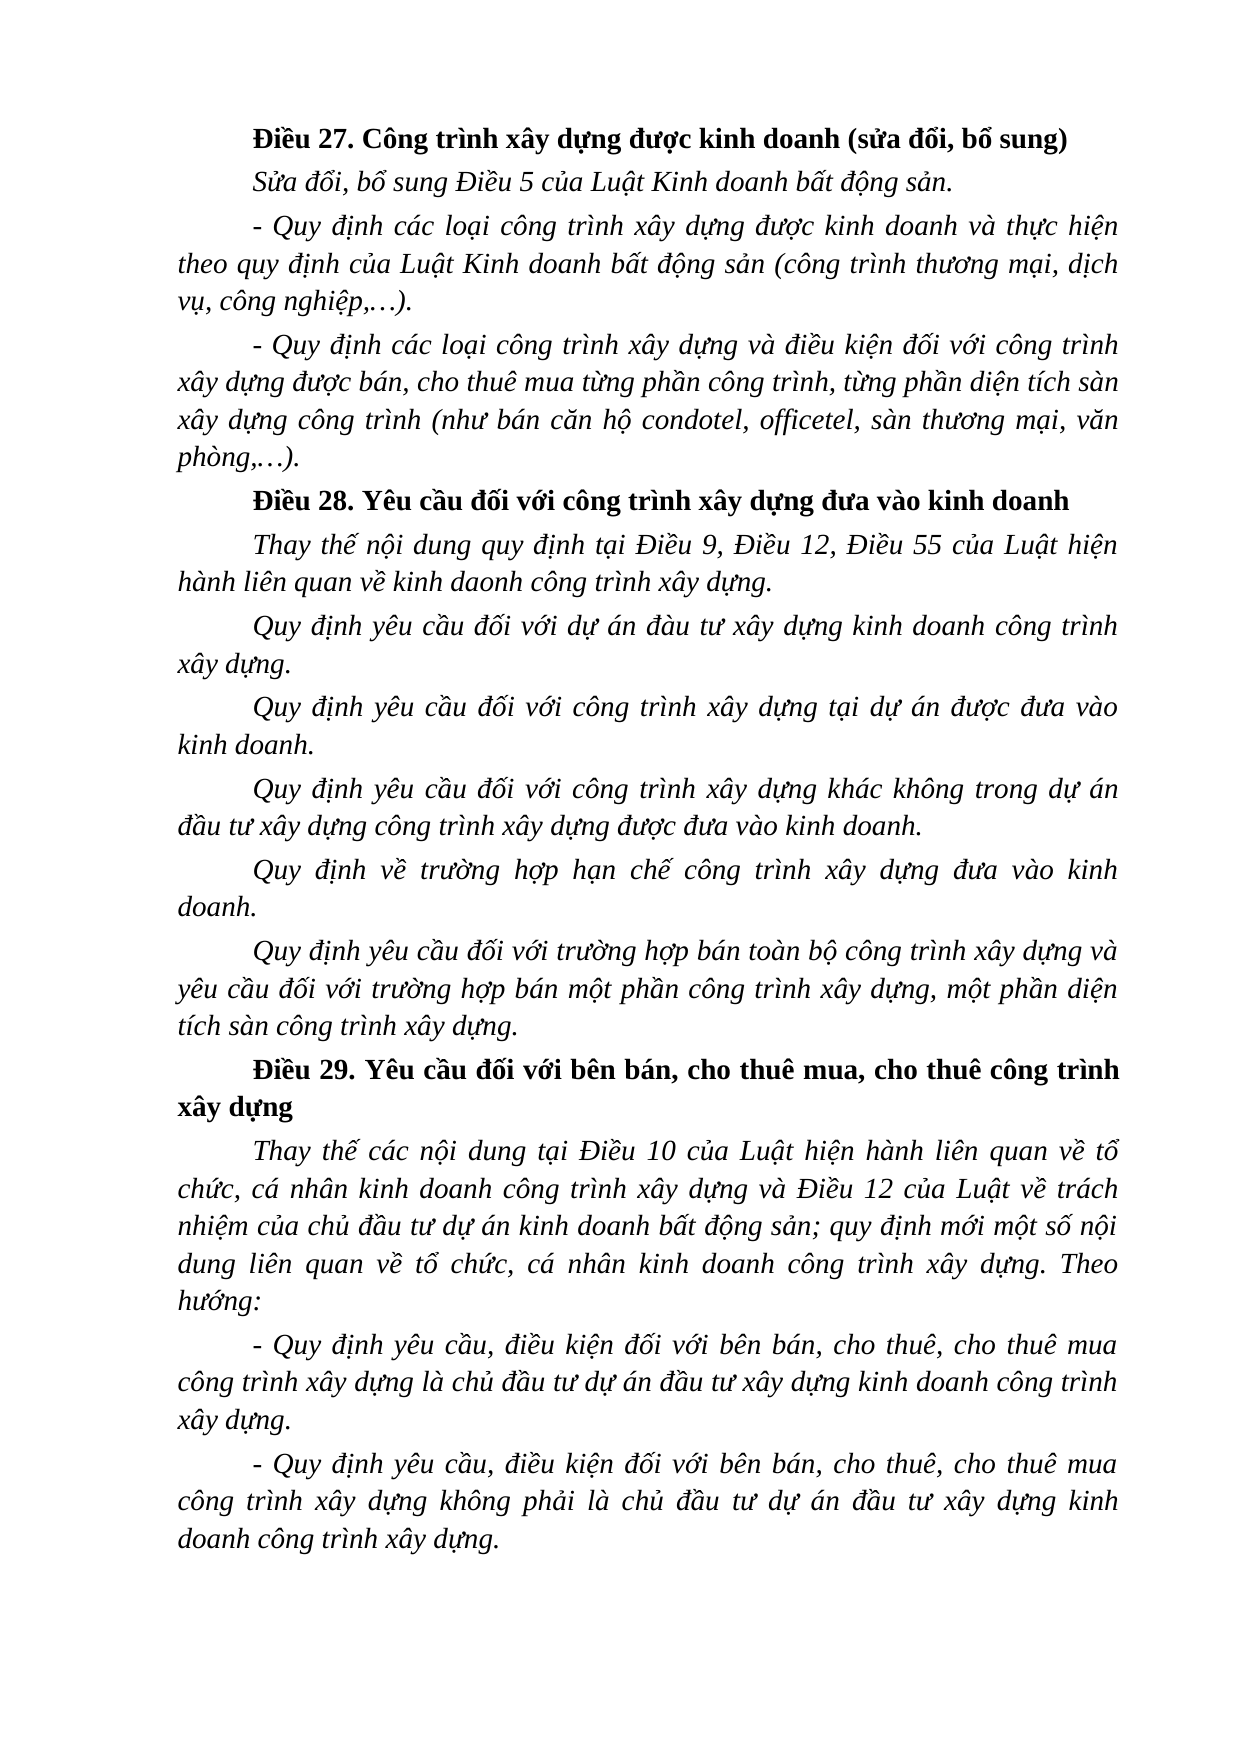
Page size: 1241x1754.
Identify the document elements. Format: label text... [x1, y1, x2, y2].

text - Quy định các loại công trình xây dựng được kinh doanh và thực hiện theo quy định của Luật Kinh doanh bất động sản (công trình thương mại, dịch vụ, công nghiệp,…). [177, 206, 1122, 318]
text - Quy định yêu cầu, điều kiện đối với bên bán, cho thuê, cho thuê mua công trình xây dựng là chủ đầu tư dự án đầu tư xây dựng kinh doanh công trình xây dựng. [177, 1324, 1122, 1437]
text Điều 28. Yêu cầu đối với công trình xây dựng đưa vào kinh doanh [177, 481, 1122, 518]
text Quy định yêu cầu đối với công trình xây dựng tại dự án được đưa vào kinh doanh. [177, 687, 1122, 762]
text - Quy định yêu cầu, điều kiện đối với bên bán, cho thuê, cho thuê mua công trình xây dựng không phải là chủ đầu tư dự án đầu tư xây dựng kinh doanh công trình xây dựng. [177, 1443, 1122, 1556]
text Quy định yêu cầu đối với công trình xây dựng khác không trong dự án đầu tư xây dựng công trình xây dựng được đưa vào kinh doanh. [177, 768, 1122, 843]
text - Quy định các loại công trình xây dựng và điều kiện đối với công trình xây dựng được bán, cho thuê mua từng phần công trình, từng phần diện tích sàn xây dựng công trình (như bán căn hộ condotel, officetel, sàn thương mại, văn phòng,…). [177, 324, 1122, 474]
text Quy định về trường hợp hạn chế công trình xây dựng đưa vào kinh doanh. [177, 849, 1122, 924]
text Quy định yêu cầu đối với trường hợp bán toàn bộ công trình xây dựng và yêu cầu đối với trường hợp bán một phần công trình xây dựng, một phần diện tích sàn công trình xây dựng. [177, 931, 1122, 1043]
text Thay thế các nội dung tại Điều 10 của Luật hiện hành liên quan về tổ chức, cá nhân kinh doanh công trình xây dựng và Điều 12 của Luật về trách nhiệm của chủ đầu tư dự án kinh doanh bất động sản; quy định mới một số nội dung liên quan về tổ chức, cá nhân kinh doanh công trình xây dựng. Theo hướng: [177, 1131, 1122, 1318]
text Quy định yêu cầu đối với dự án đàu tư xây dựng kinh doanh công trình xây dựng. [177, 606, 1122, 681]
text Điều 27. Công trình xây dựng được kinh doanh (sửa đổi, bổ sung) [177, 118, 1122, 156]
text Sửa đổi, bổ sung Điều 5 của Luật Kinh doanh bất động sản. [177, 162, 1122, 199]
text Thay thế nội dung quy định tại Điều 9, Điều 12, Điều 55 của Luật hiện hành liên quan về kinh daonh công trình xây dựng. [177, 524, 1122, 599]
text Điều 29. Yêu cầu đối với bên bán, cho thuê mua, cho thuê công trình xây dựng [177, 1049, 1122, 1124]
